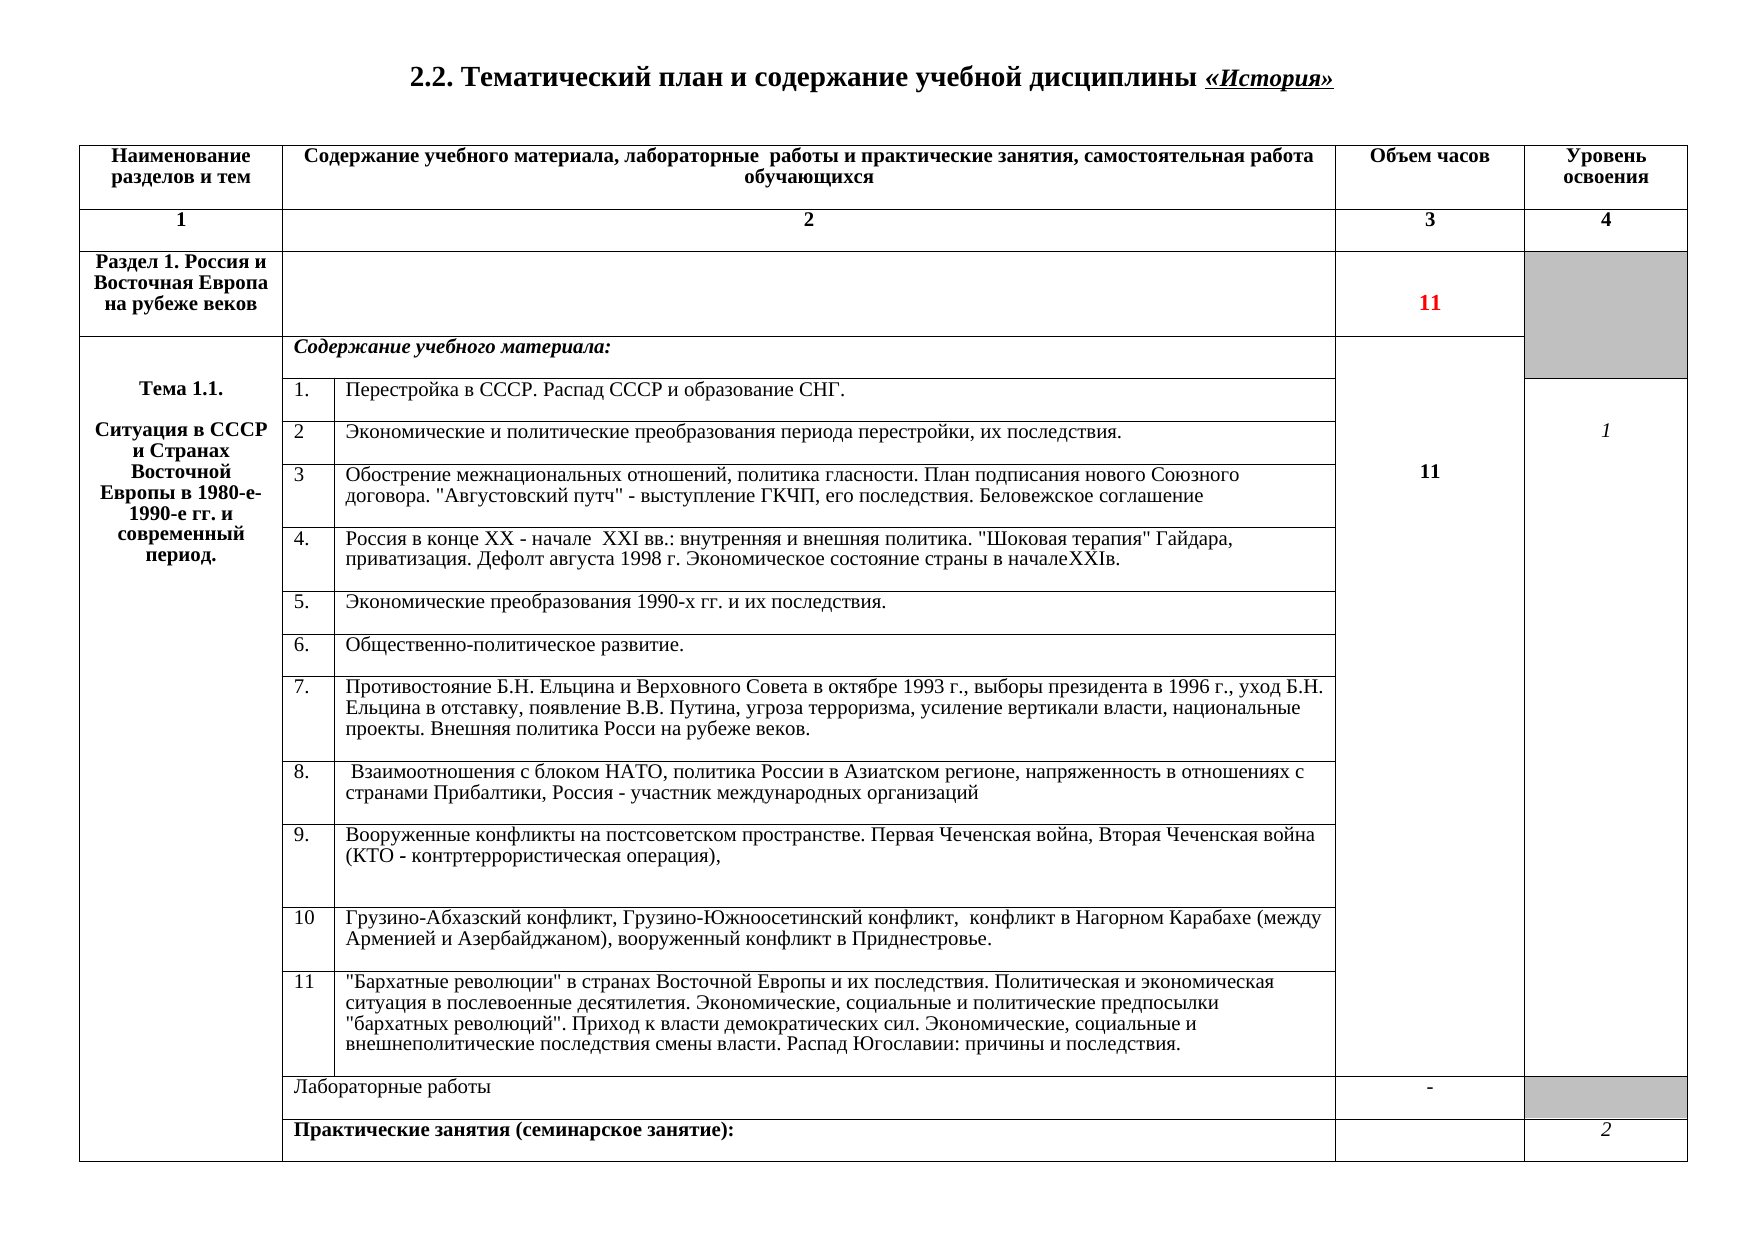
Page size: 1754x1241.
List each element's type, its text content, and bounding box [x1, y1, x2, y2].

table_cell Экономические преобразования 1990-х гг. и их последствия. [335, 592, 1335, 633]
table_cell 4. [283, 528, 334, 591]
table_cell Перестройка в СССР. Распад СССР и образование СНГ. [335, 379, 1335, 421]
table_cell 2 [283, 210, 1335, 251]
table_cell [283, 252, 1335, 336]
table_cell 2 [1525, 1120, 1687, 1161]
table_cell 1 [80, 210, 282, 251]
table_cell 11 [283, 972, 334, 1076]
table_cell Экономические и политические преобразования периода перестройки, их последствия. [335, 422, 1335, 464]
table_cell Россия в конце XX - начале XXI вв.: внутренняя и внешняя политика. "Шоковая терапия" Гайдара, приватизация. Дефолт августа 1998 г. Экономическое состояние страны в началеXXIв. [335, 528, 1335, 591]
table_cell [1525, 252, 1687, 378]
table_cell 11 [1336, 252, 1524, 336]
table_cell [283, 1120, 1335, 1161]
table_cell Содержание учебного материала: [283, 337, 1335, 378]
table_cell 4 [1525, 210, 1687, 251]
table_cell 2 [283, 422, 334, 464]
table_cell [1525, 1077, 1687, 1118]
table_cell Противостояние Б.Н. Ельцина и Верховного Совета в октябре 1993 г., выборы президента в 1996 г., уход Б.Н. Ельцина в отставку, появление В.В. Путина, угроза терроризма, усиление вертикали власти, национальные проекты. Внешняя политика Росси на рубеже веков. [335, 677, 1335, 761]
table_cell 3 [1336, 210, 1524, 251]
table_cell Раздел 1. Россия и Восточная Европа на рубеже веков [80, 252, 282, 336]
table_cell 9. [283, 825, 334, 907]
subtitle 2.2. Тематический план и содержание учебной дисциплины «История» [120, 59, 1623, 93]
table_cell 7. [283, 677, 334, 761]
table_cell Общественно-политическое развитие. [335, 635, 1335, 676]
table_cell 3 [283, 465, 334, 527]
table_cell 1 [1525, 379, 1687, 1076]
table_cell 1. [283, 379, 334, 421]
table_cell 6. [283, 635, 334, 676]
table_cell Взаимоотношения с блоком НАТО, политика России в Азиатском регионе, напряженность в отношениях с странами Прибалтики, Россия - участник международных организаций [335, 762, 1335, 824]
table_cell -. [1336, 1120, 1524, 1161]
table_cell 10 [283, 908, 334, 971]
table_header Уровень освоения [1525, 146, 1687, 208]
table_cell Грузино-Абхазский конфликт, Грузино-Южноосетинский конфликт, конфликт в Нагорном Карабахе (между Арменией и Азербайджаном), вооруженный конфликт в Приднестровье. [335, 908, 1335, 971]
table_cell "Бархатные революции" в странах Восточной Европы и их последствия. Политическая и экономическая ситуация в послевоенные десятилетия. Экономические, социальные и политические предпосылки "бархатных революций". Приход к власти демократических сил. Экономические, социальные и внешнеполитические последствия смены власти. Распад Югославии: причины и последствия. [335, 972, 1335, 1076]
table_cell 5. [283, 592, 334, 633]
table_cell 11 [1336, 337, 1524, 1076]
table_header Объем часов [1336, 146, 1524, 208]
table_cell 8. [283, 762, 334, 824]
table_cell - [1336, 1077, 1524, 1118]
table_cell Лабораторные работы [283, 1077, 1335, 1118]
table_cell Обострение межнациональных отношений, политика гласности. План подписания нового Союзного договора. "Августовский путч" - выступление ГКЧП, его последствия. Беловежское соглашение [335, 465, 1335, 527]
table_cell Тема 1.1. Ситуация в СССР и Странах Восточной Европы в 1980-е- 1990-е гг. и современный период. [80, 337, 282, 1161]
table_header Наименование разделов и тем [80, 146, 282, 208]
table_cell Вооруженные конфликты на постсоветском пространстве. Первая Чеченская война, Вторая Чеченская война (КТО - контртеррористическая операция), [335, 825, 1335, 907]
table_header Содержание учебного материала, лабораторные работы и практические занятия, самостоятельная работа обучающихся [283, 146, 1335, 208]
